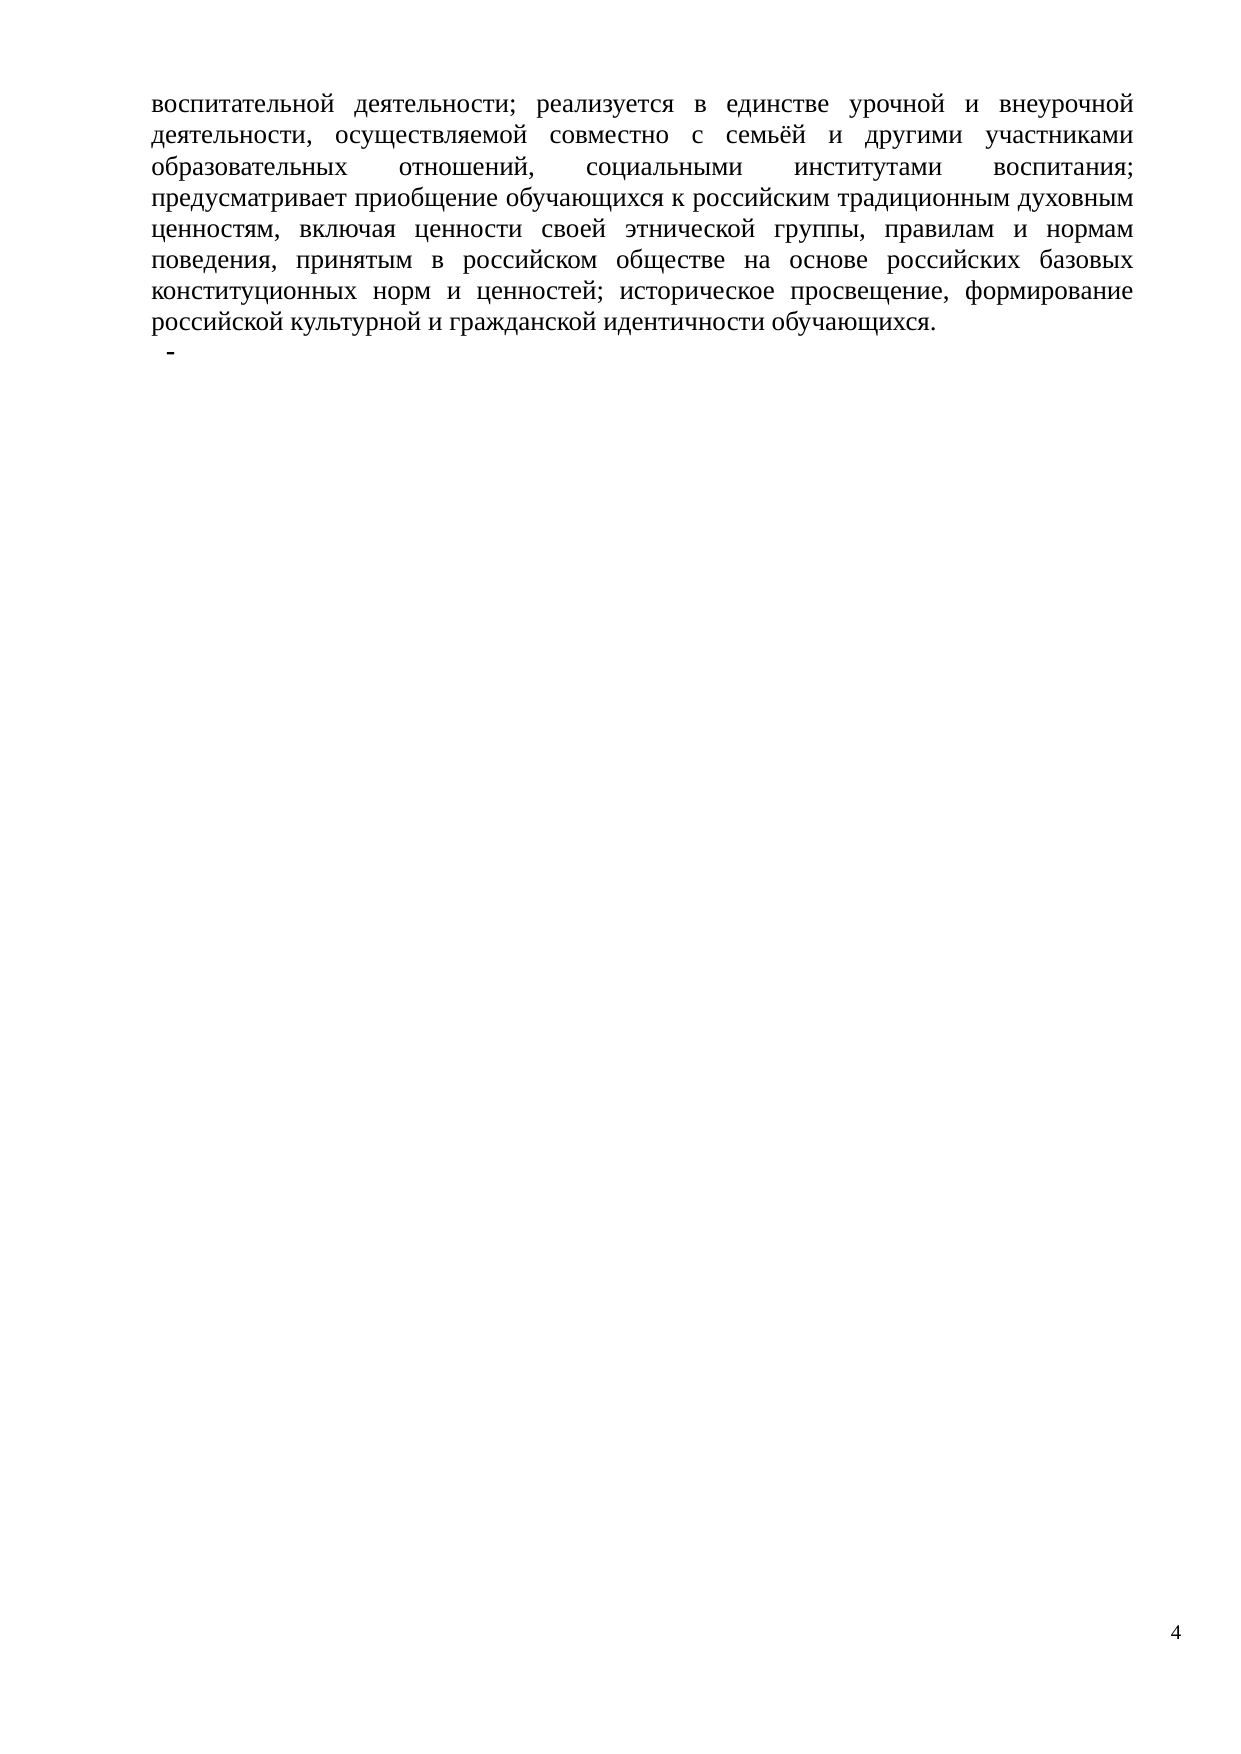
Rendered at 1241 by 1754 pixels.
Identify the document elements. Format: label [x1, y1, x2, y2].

text [151, 87, 1135, 337]
